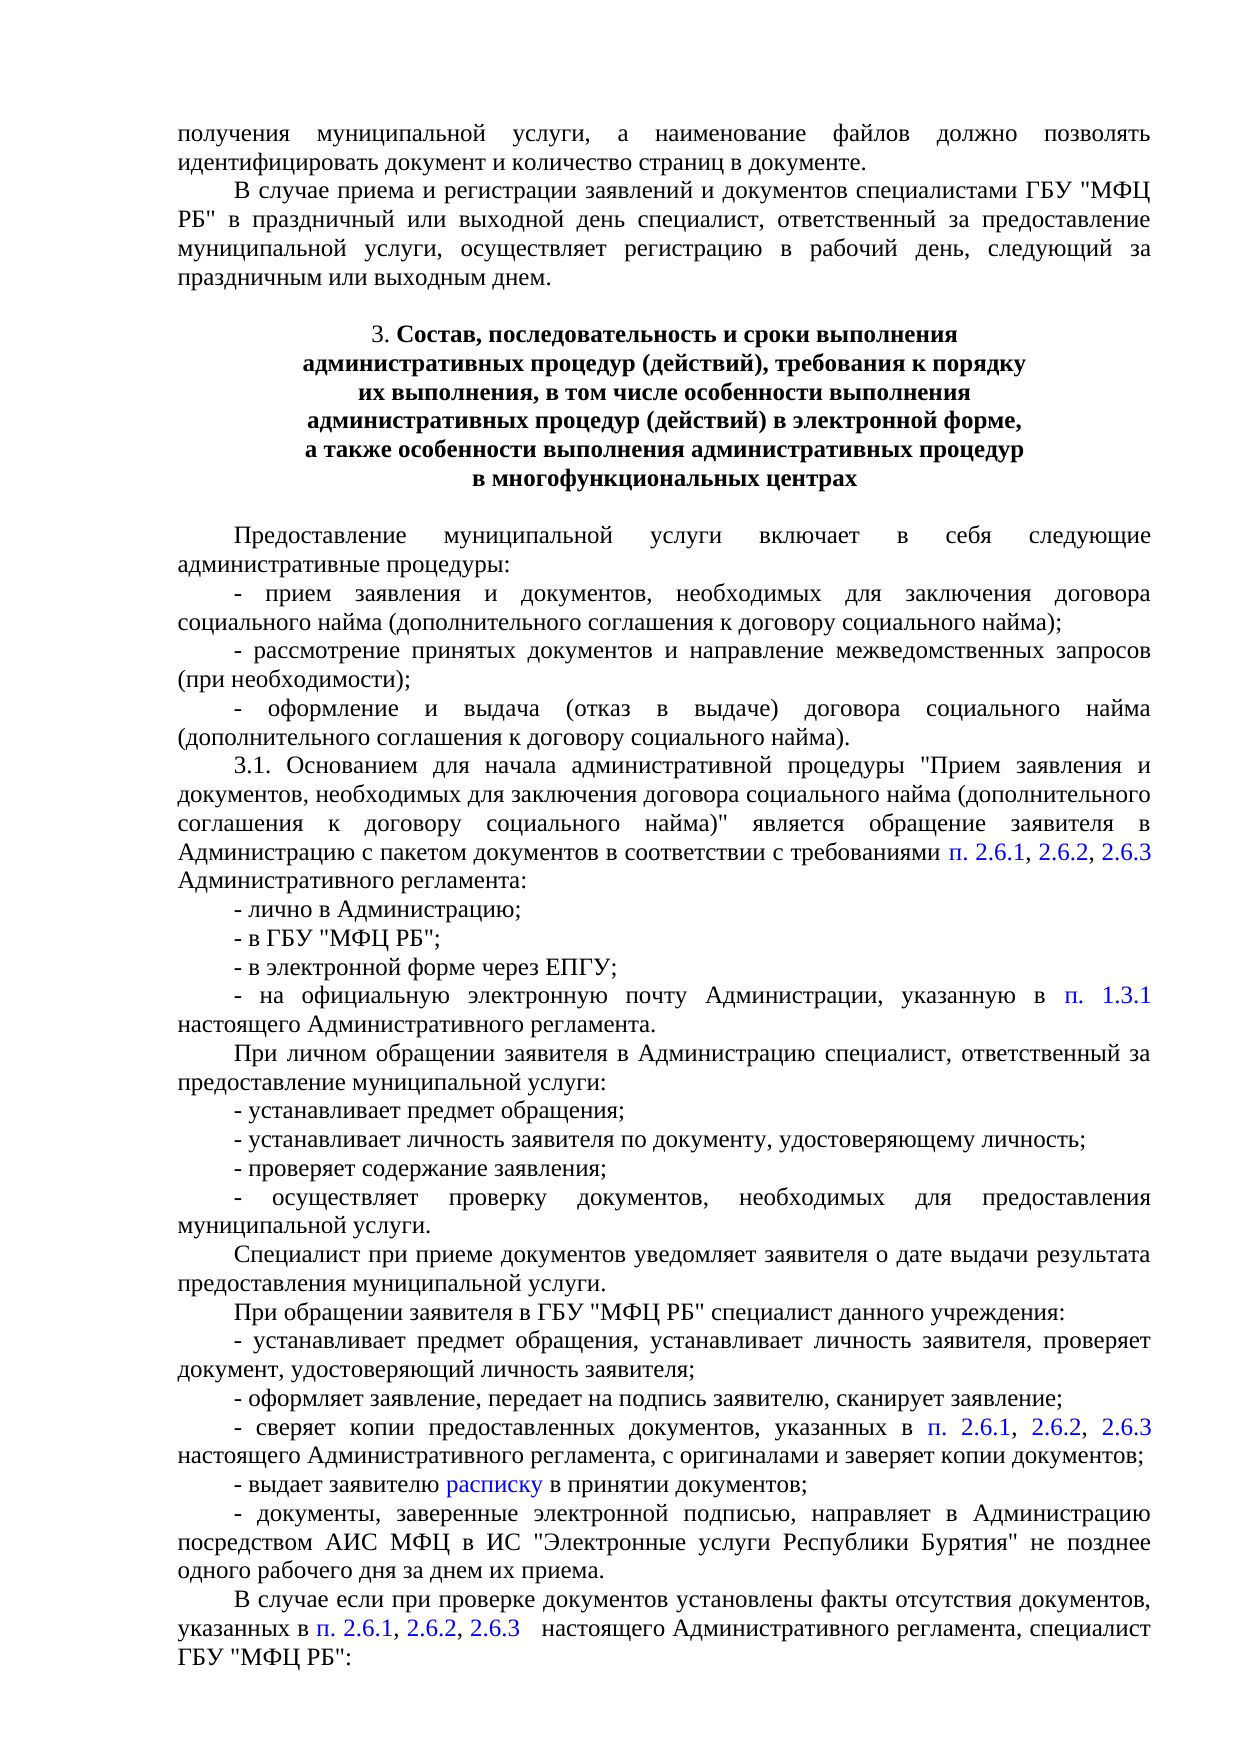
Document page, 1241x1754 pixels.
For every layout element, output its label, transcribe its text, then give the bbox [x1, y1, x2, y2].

text в многофункциональных центрах [177, 463, 1152, 492]
text их выполнения, в том числе особенности выполнения [177, 377, 1152, 406]
text - выдает заявителю расписку в принятии документов; [177, 1469, 1152, 1498]
text - осуществляет проверку документов, необходимых для предоставления муниципальной услуги. [177, 1182, 1152, 1239]
text 3. Состав, последовательность и сроки выполнения [177, 319, 1152, 348]
text административных процедур (действий) в электронной форме, [177, 406, 1152, 434]
text При обращении заявителя в ГБУ "МФЦ РБ" специалист данного учреждения: [177, 1297, 1152, 1326]
text Предоставление муниципальной услуги включает в себя следующие административные процедуры: [177, 521, 1152, 578]
text - документы, заверенные электронной подписью, направляет в Администрацию посредством АИС МФЦ в ИС "Электронные услуги Республики Бурятия" не позднее одного рабочего дня за днем их приема. [177, 1498, 1152, 1584]
text - прием заявления и документов, необходимых для заключения договора социального найма (дополнительного соглашения к договору социального найма); [177, 578, 1152, 636]
text - в ГБУ "МФЦ РБ"; [177, 923, 1152, 952]
text При личном обращении заявителя в Администрацию специалист, ответственный за предоставление муниципальной услуги: [177, 1038, 1152, 1096]
text - сверяет копии предоставленных документов, указанных в п. 2.6.1, 2.6.2, 2.6.3 настоящего Административного регламента, с оригиналами и заверяет копии документов; [177, 1412, 1152, 1469]
text - устанавливает предмет обращения; [177, 1096, 1152, 1124]
text административных процедур (действий), требования к порядку [177, 348, 1152, 377]
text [177, 118, 1152, 176]
text 3.1. Основанием для начала административной процедуры "Прием заявления и документов, необходимых для заключения договора социального найма (дополнительного соглашения к договору социального найма)" является обращение заявителя в Администрацию с пакетом документов в соответствии с требованиями п. 2.6.1, 2.6.2, 2.6.3 Административного регламента: [177, 751, 1152, 894]
text - устанавливает предмет обращения, устанавливает личность заявителя, проверяет документ, удостоверяющий личность заявителя; [177, 1326, 1152, 1383]
text а также особенности выполнения административных процедур [177, 434, 1152, 463]
text - рассмотрение принятых документов и направление межведомственных запросов (при необходимости); [177, 636, 1152, 693]
text - устанавливает личность заявителя по документу, удостоверяющему личность; [177, 1124, 1152, 1153]
text - на официальную электронную почту Администрации, указанную в п. 1.3.1 настоящего Административного регламента. [177, 981, 1152, 1038]
text - оформляет заявление, передает на подпись заявителю, сканирует заявление; [177, 1383, 1152, 1412]
text - проверяет содержание заявления; [177, 1153, 1152, 1182]
text В случае если при проверке документов установлены факты отсутствия документов, указанных в п. 2.6.1, 2.6.2, 2.6.3 настоящего Административного регламента, специалист ГБУ "МФЦ РБ": [177, 1584, 1152, 1671]
text - в электронной форме через ЕПГУ; [177, 952, 1152, 981]
text В случае приема и регистрации заявлений и документов специалистами ГБУ "МФЦ РБ" в праздничный или выходной день специалист, ответственный за предоставление муниципальной услуги, осуществляет регистрацию в рабочий день, следующий за праздничным или выходным днем. [177, 176, 1152, 291]
text - лично в Администрацию; [177, 894, 1152, 923]
text Специалист при приеме документов уведомляет заявителя о дате выдачи результата предоставления муниципальной услуги. [177, 1239, 1152, 1297]
text - оформление и выдача (отказ в выдаче) договора социального найма (дополнительного соглашения к договору социального найма). [177, 693, 1152, 751]
